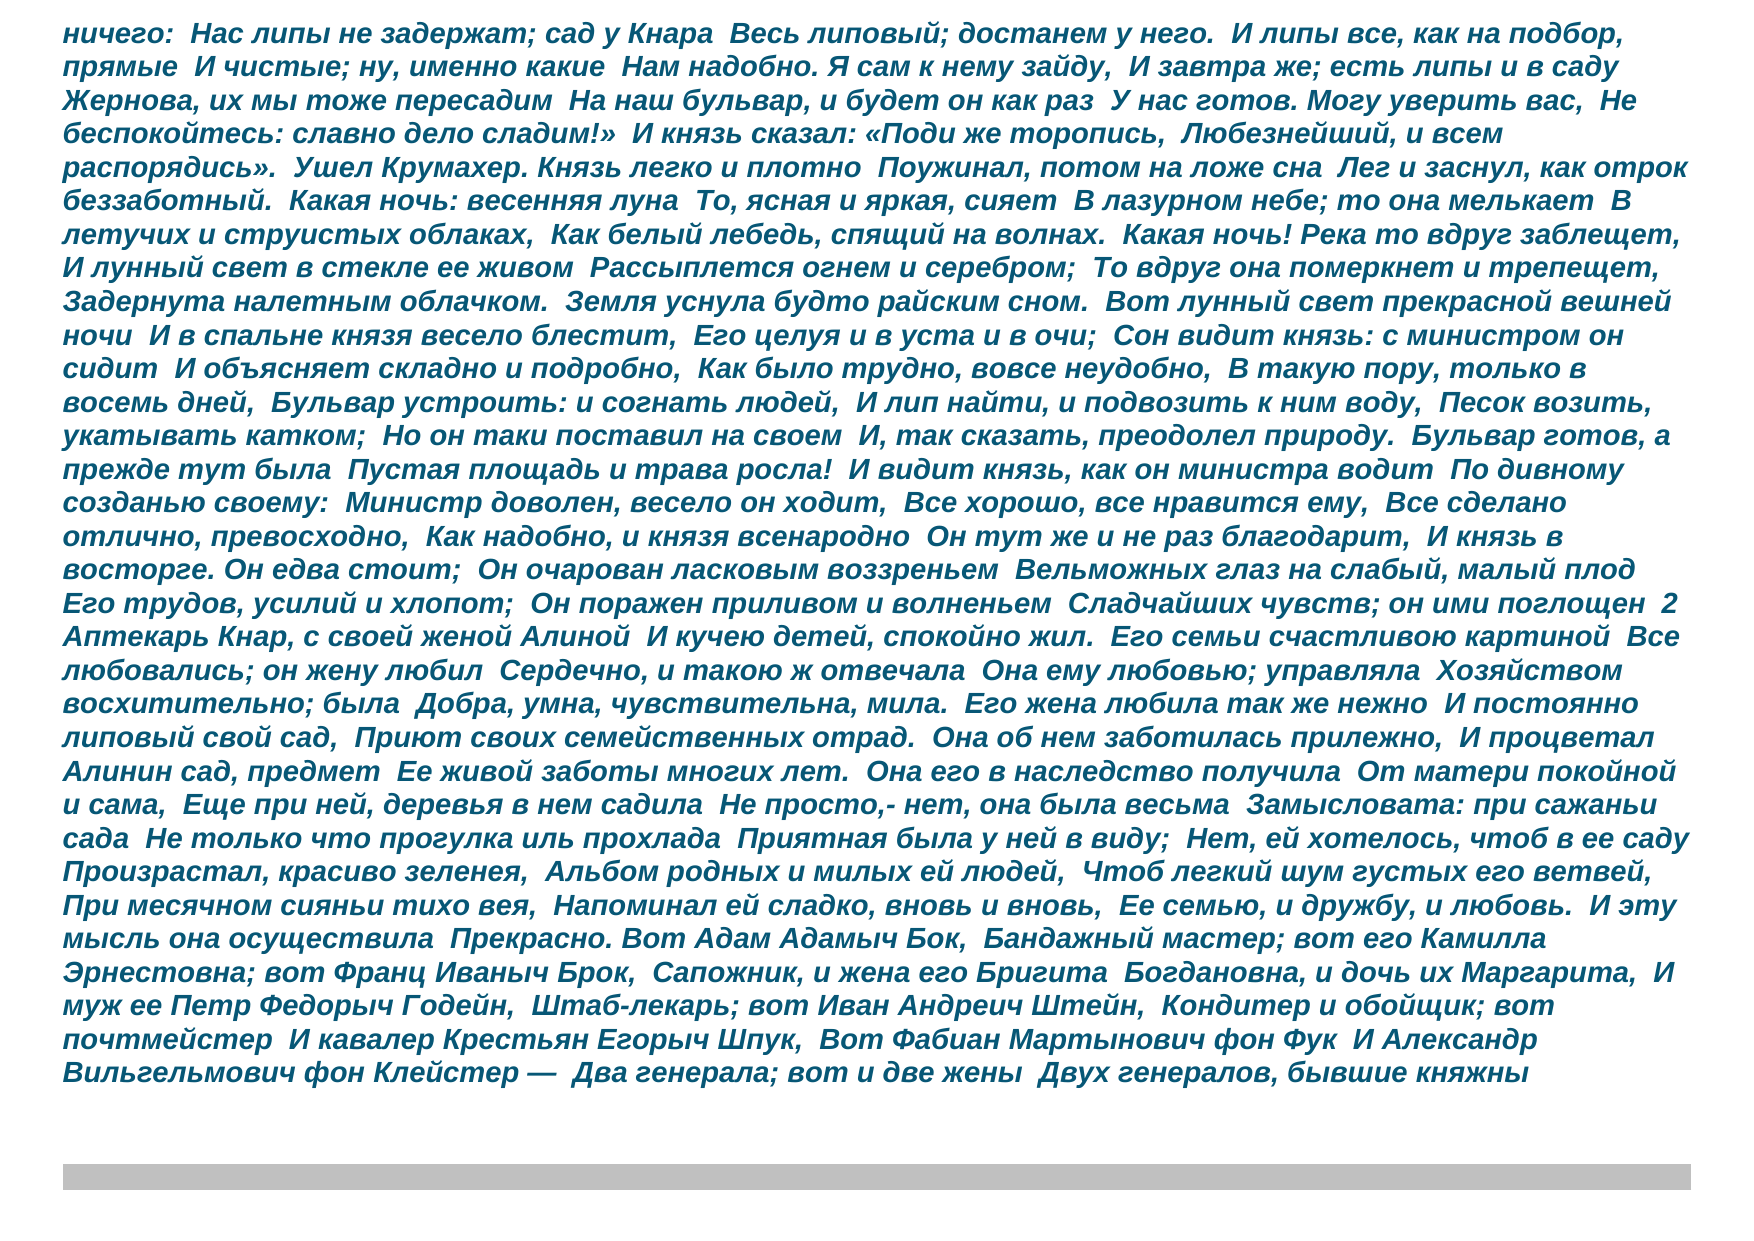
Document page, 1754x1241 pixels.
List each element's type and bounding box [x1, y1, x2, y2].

text [62, 16, 1691, 1089]
